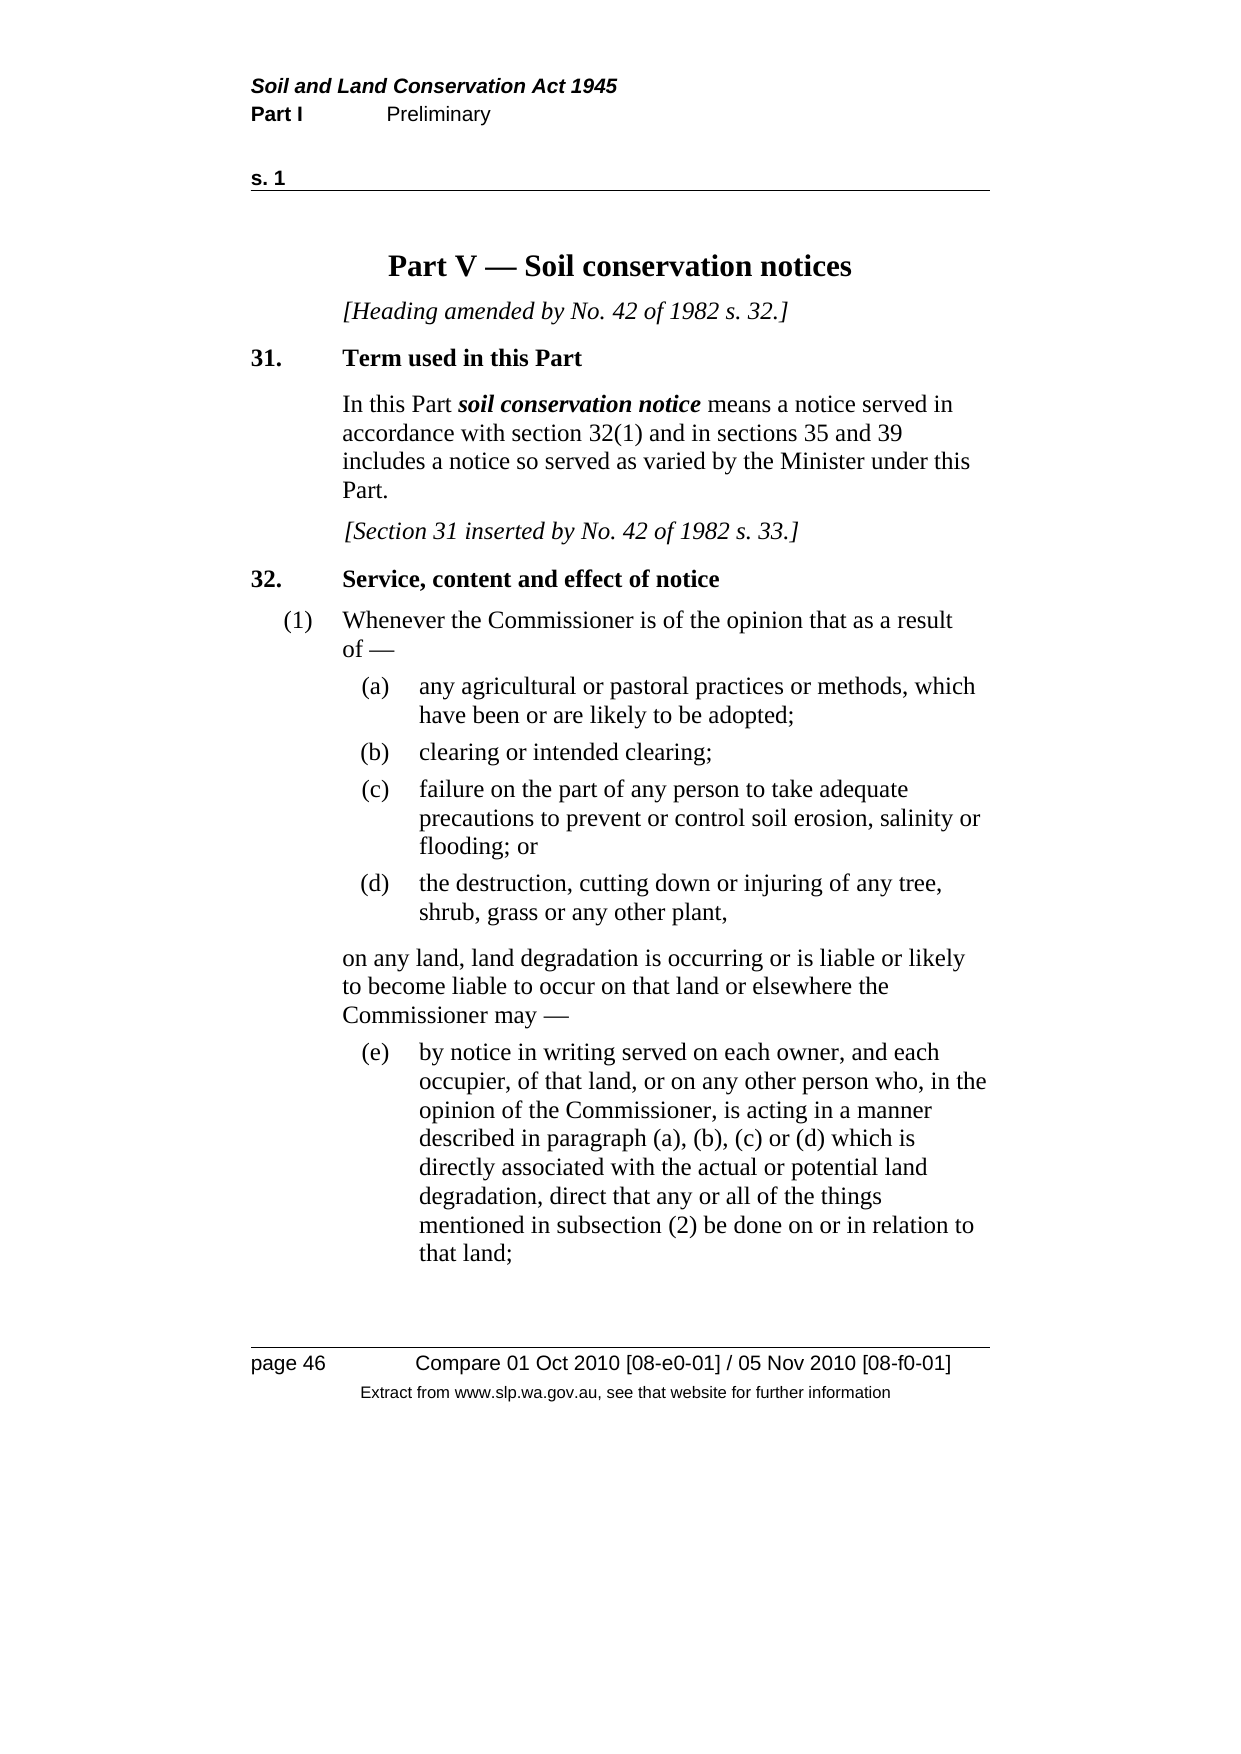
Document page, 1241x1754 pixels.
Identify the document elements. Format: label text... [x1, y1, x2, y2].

text (1) Whenever the Commissioner is of the opinion that as a result of — [251, 605, 990, 663]
text (e) by notice in writing served on each owner, and each occupier, of that land, or on any other person who, in the opinion of the Commissioner, is acting in a manner described in paragraph (a), (b), (c) or (d) which is directly associated with the actual or potential land degradation, direct that any or all of the things mentioned in subsection (2) be done on or in relation to that land; [251, 1037, 990, 1267]
text (a) any agricultural or pastoral practices or methods, which have been or are likely to be adopted; [251, 671, 990, 728]
subtitle [Heading amended by No. 42 of 1982 s. 32.] [251, 296, 990, 325]
text (b) clearing or intended clearing; [251, 737, 990, 766]
subtitle Part V — Soil conservation notices [251, 247, 990, 283]
text In this Part soil conservation notice means a notice served in accordance with section 32(1) and in sections 35 and 39 includes a notice so served as varied by the Minister under this Part. [251, 389, 990, 504]
text (c) failure on the part of any person to take adequate precautions to prevent or control soil erosion, salinity or flooding; or [251, 774, 990, 860]
subtitle 31. Term used in this Part [251, 343, 990, 372]
text [Section 31 inserted by No. 42 of 1982 s. 33.] [251, 516, 990, 545]
text on any land, land degradation is occurring or is liable or likely to become liable to occur on that land or elsewhere the Commissioner may — [251, 943, 990, 1029]
subtitle 32. Service, content and effect of notice [251, 564, 990, 593]
text (d) the destruction, cutting down or injuring of any tree, shrub, grass or any other plant, [251, 868, 990, 926]
